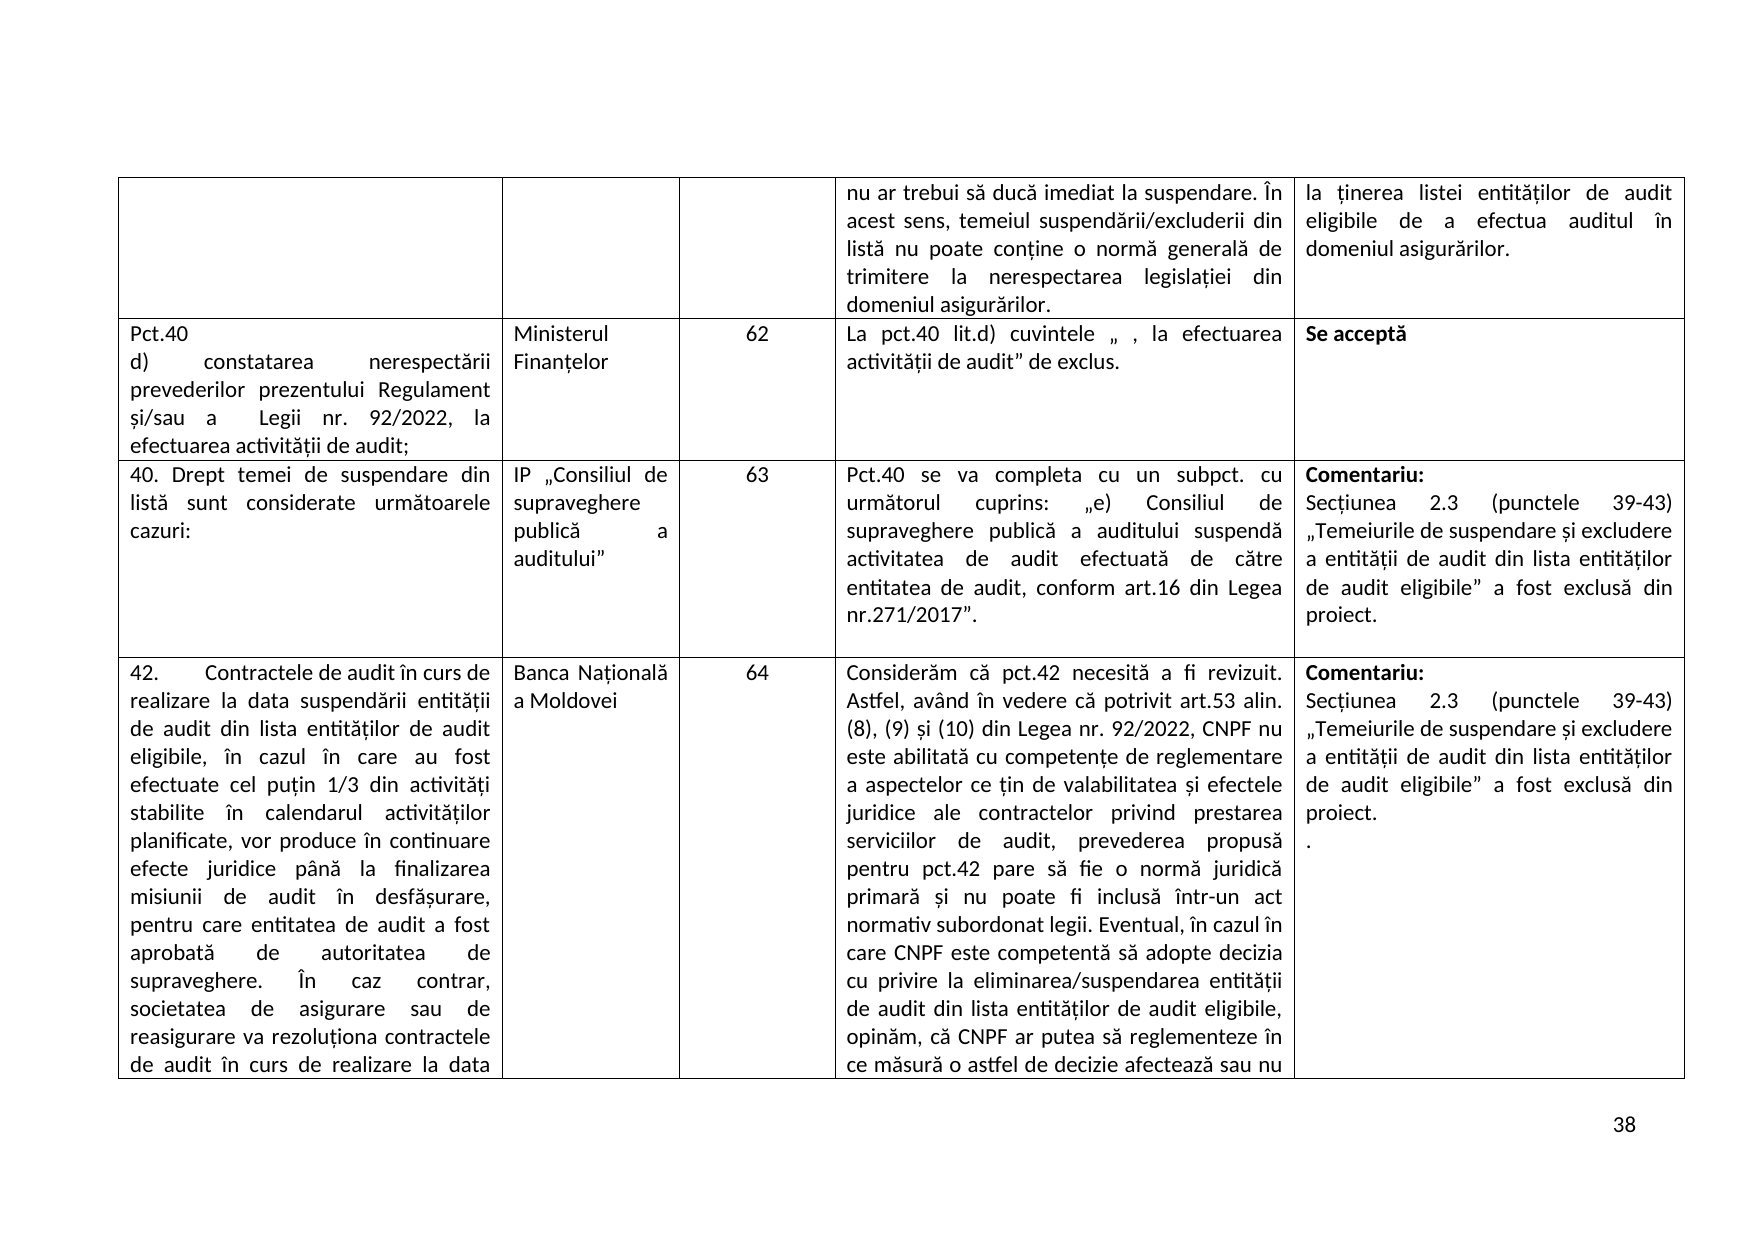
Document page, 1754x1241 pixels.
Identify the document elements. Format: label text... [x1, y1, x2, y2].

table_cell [836, 178, 1294, 318]
table_cell 40. Drept temei de suspendare din listă sunt considerate următoarele cazuri: [119, 461, 502, 657]
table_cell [836, 658, 1294, 1078]
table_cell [1295, 178, 1684, 318]
table_cell Comentariu: Secțiunea 2.3 (punctele 39-43) „Temeiurile de suspendare și excludere a entității de audit din lista entităților de audit eligibile” a fost exclusă din proiect. [1295, 461, 1684, 657]
table_cell 62 [680, 319, 835, 459]
table_cell 61 [680, 178, 835, 318]
table_cell Pct.40 d) constatarea nerespectării prevederilor prezentului Regulament și/sau a Legii nr. 92/2022, la efectuarea activității de audit; [119, 319, 502, 459]
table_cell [119, 178, 502, 318]
table_cell 64 [680, 658, 835, 1078]
table_cell Se acceptă [1295, 319, 1684, 459]
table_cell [503, 658, 679, 1078]
table_cell Ministerul Finanțelor [503, 319, 679, 459]
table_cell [503, 178, 679, 318]
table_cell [1295, 658, 1684, 1078]
table_cell IP „Consiliul de supraveghere publică a auditului” [503, 461, 679, 657]
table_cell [119, 658, 502, 1078]
table_cell Pct.40 se va completa cu un subpct. cu următorul cuprins: „e) Consiliul de supraveghere publică a auditului suspendă activitatea de audit efectuată de către entitatea de audit, conform art.16 din Legea nr.271/2017”. [836, 461, 1294, 657]
table_cell 63 [680, 461, 835, 657]
table_cell La pct.40 lit.d) cuvintele „ , la efectuarea activității de audit” de exclus. [836, 319, 1294, 459]
